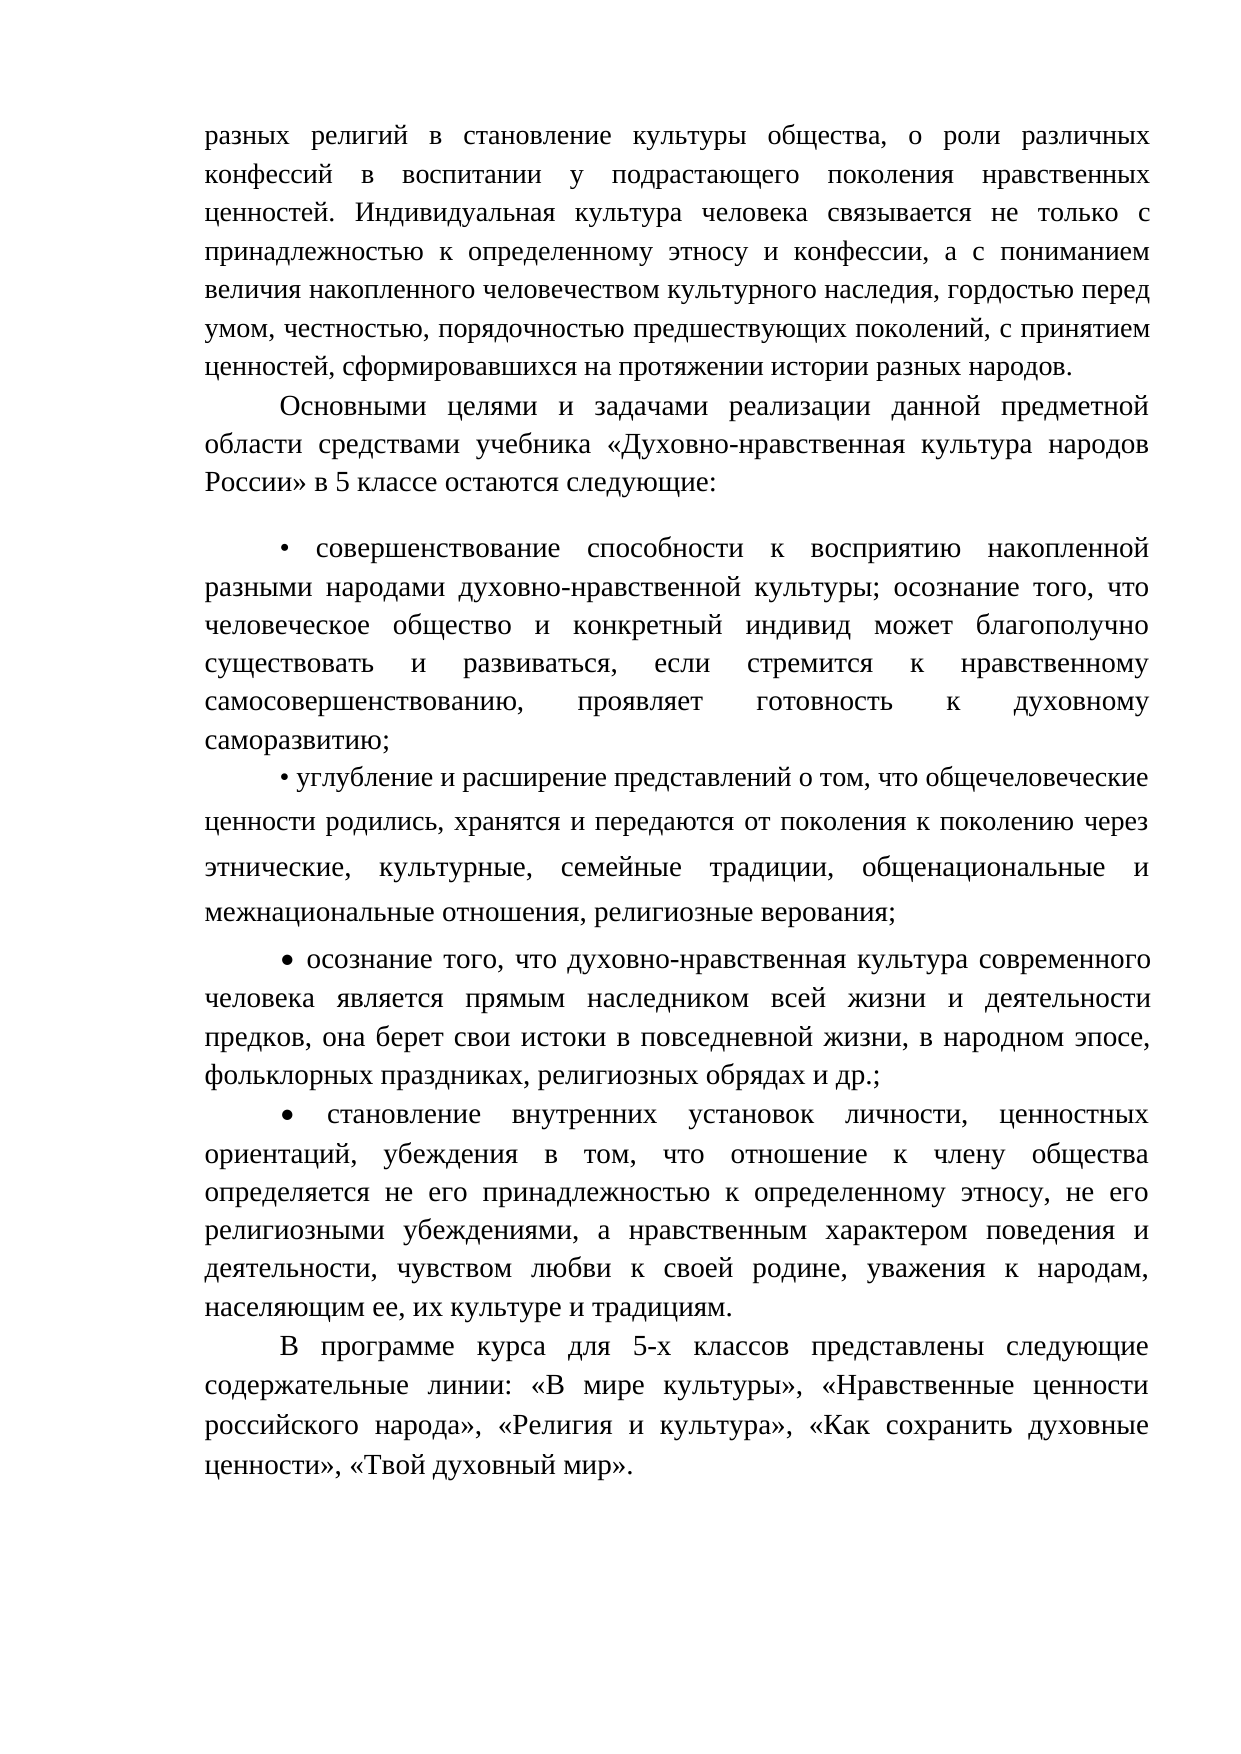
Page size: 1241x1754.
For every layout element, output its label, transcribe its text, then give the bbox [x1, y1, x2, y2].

list становление внутренних установок личности, ценностных ориентаций, убеждения в том, что отношение к члену общества определяется не его принадлежностью к определенному этносу, не его религиозными убеждениями, а нравственным характером поведения и деятельности, чувством любви к своей родине, уважения к народам, населяющим ее, их культуре и традициям. [204, 1096, 1149, 1322]
list осознание того, что духовно-нравственная культура современного человека является прямым наследником всей жизни и деятельности предков, она берет свои истоки в повседневной жизни, в народном эпосе, фольклорных праздниках, религиозных обрядах и др.; [204, 940, 1152, 1090]
text Основными целями и задачами реализации данной предметной области средствами учебника «Духовно-нравственная культура народов России» в 5 классе остаются следующие: [204, 388, 1149, 498]
text • углубление и расширение представлений о том, что общечеловеческие ценности родились, хранятся и передаются от поколения к поколению через этнические, культурные, семейные традиции, общенациональные и межнациональные отношения, религиозные верования; [204, 761, 1149, 928]
text • совершенствование способности к восприятию накопленной разными народами духовно-нравственной культуры; осознание того, что человеческое общество и конкретный индивид может благополучно существовать и развиваться, если стремится к нравственному самосовершенствованию, проявляет готовность к духовному саморазвитию; [204, 531, 1149, 755]
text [204, 118, 1152, 382]
text В программе курса для 5-х классов представлены следующие содержательные линии: «В мире культуры», «Нравственные ценности российского народа», «Религия и культура», «Как сохранить духовные ценности», «Твой духовный мир». [204, 1328, 1149, 1481]
